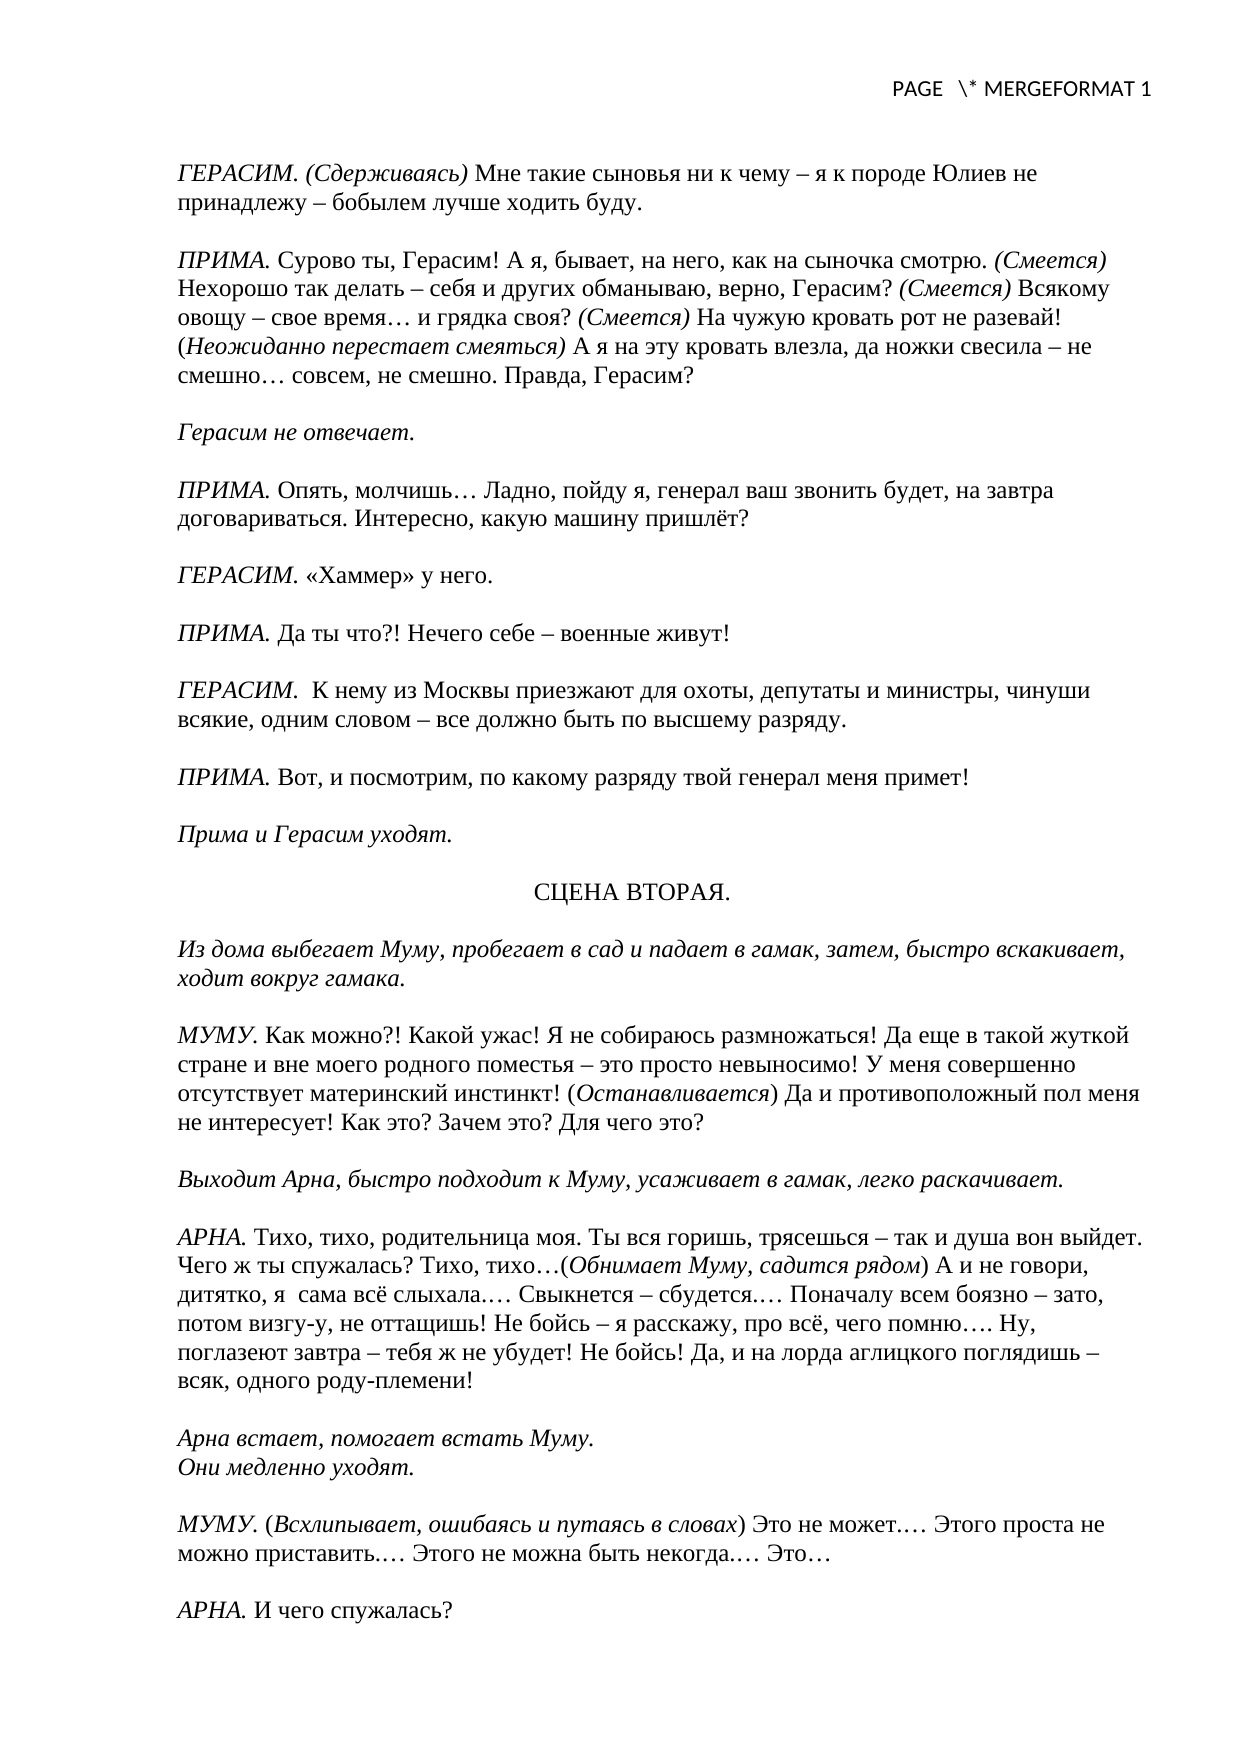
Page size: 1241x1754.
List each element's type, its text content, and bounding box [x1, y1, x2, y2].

text ГЕРАСИМ. К нему из Москвы приезжают для охоты, депутаты и министры, чинуши всякие, одним словом – все должно быть по высшему разряду. [177, 675, 1152, 733]
text Из дома выбегает Муму, пробегает в сад и падает в гамак, затем, быстро вскакивает, ходит вокруг гамака. [177, 934, 1152, 992]
text МУМУ. (Всхлипывает, ошибаясь и путаясь в словах) Это не может.… Этого проста не можно приставить.… Этого не можна быть некогда.… Это… [177, 1509, 1152, 1567]
text ПРИМА. Опять, молчишь… Ладно, пойду я, генерал ваш звонить будет, на завтра договариваться. Интересно, какую машину пришлёт? [177, 475, 1152, 532]
text МУМУ. Как можно?! Какой ужас! Я не собираюсь размножаться! Да еще в такой жуткой стране и вне моего родного поместья – это просто невыносимо! У меня совершенно отсутствует материнский инстинкт! (Останавливается) Да и противоположный пол меня не интересует! Как это? Зачем это? Для чего это? [177, 1020, 1152, 1135]
text ПРИМА. Вот, и посмотрим, по какому разряду твой генерал меня примет! [177, 762, 1152, 790]
text Герасим не отвечает. [177, 417, 1152, 446]
text Они медленно уходят. [177, 1452, 1152, 1480]
text Выходит Арна, быстро подходит к Муму, усаживает в гамак, легко раскачивает. [177, 1164, 1152, 1193]
text АРНА. Тихо, тихо, родительница моя. Ты вся горишь, трясешься – так и душа вон выйдет. Чего ж ты спужалась? Тихо, тихо…(Обнимает Муму, садится рядом) А и не говори, дитятко, я сама всё слыхала.… Свыкнется – сбудется.… Поначалу всем боязно – зато, потом визгу-у, не оттащишь! Не бойсь – я расскажу, про всё, чего помню…. Ну, поглазеют завтра – тебя ж не убудет! Не бойсь! Да, и на лорда аглицкого поглядишь – всяк, одного роду-племени! [177, 1222, 1152, 1394]
text Прима и Герасим уходят. [177, 819, 1152, 848]
text ПРИМА. Да ты что?! Нечего себе – военные живут! [177, 618, 1152, 647]
text СЦЕНА ВТОРАЯ. [177, 877, 1152, 905]
text ПРИМА. Сурово ты, Герасим! А я, бывает, на него, как на сыночка смотрю. (Смеется) Нехорошо так делать – себя и других обманываю, верно, Герасим? (Смеется) Всякому овощу – свое время… и грядка своя? (Смеется) На чужую кровать рот не разевай! (Неожиданно перестает смеяться) А я на эту кровать влезла, да ножки свесила – не смешно… совсем, не смешно. Правда, Герасим? [177, 245, 1152, 388]
text ГЕРАСИМ. (Сдерживаясь) Мне такие сыновья ни к чему – я к породе Юлиев не принадлежу – бобылем лучше ходить буду. [177, 158, 1152, 216]
text Арна встает, помогает встать Муму. [177, 1423, 1152, 1452]
text ГЕРАСИМ. «Хаммер» у него. [177, 560, 1152, 589]
text АРНА. И чего спужалась? [177, 1595, 1152, 1624]
